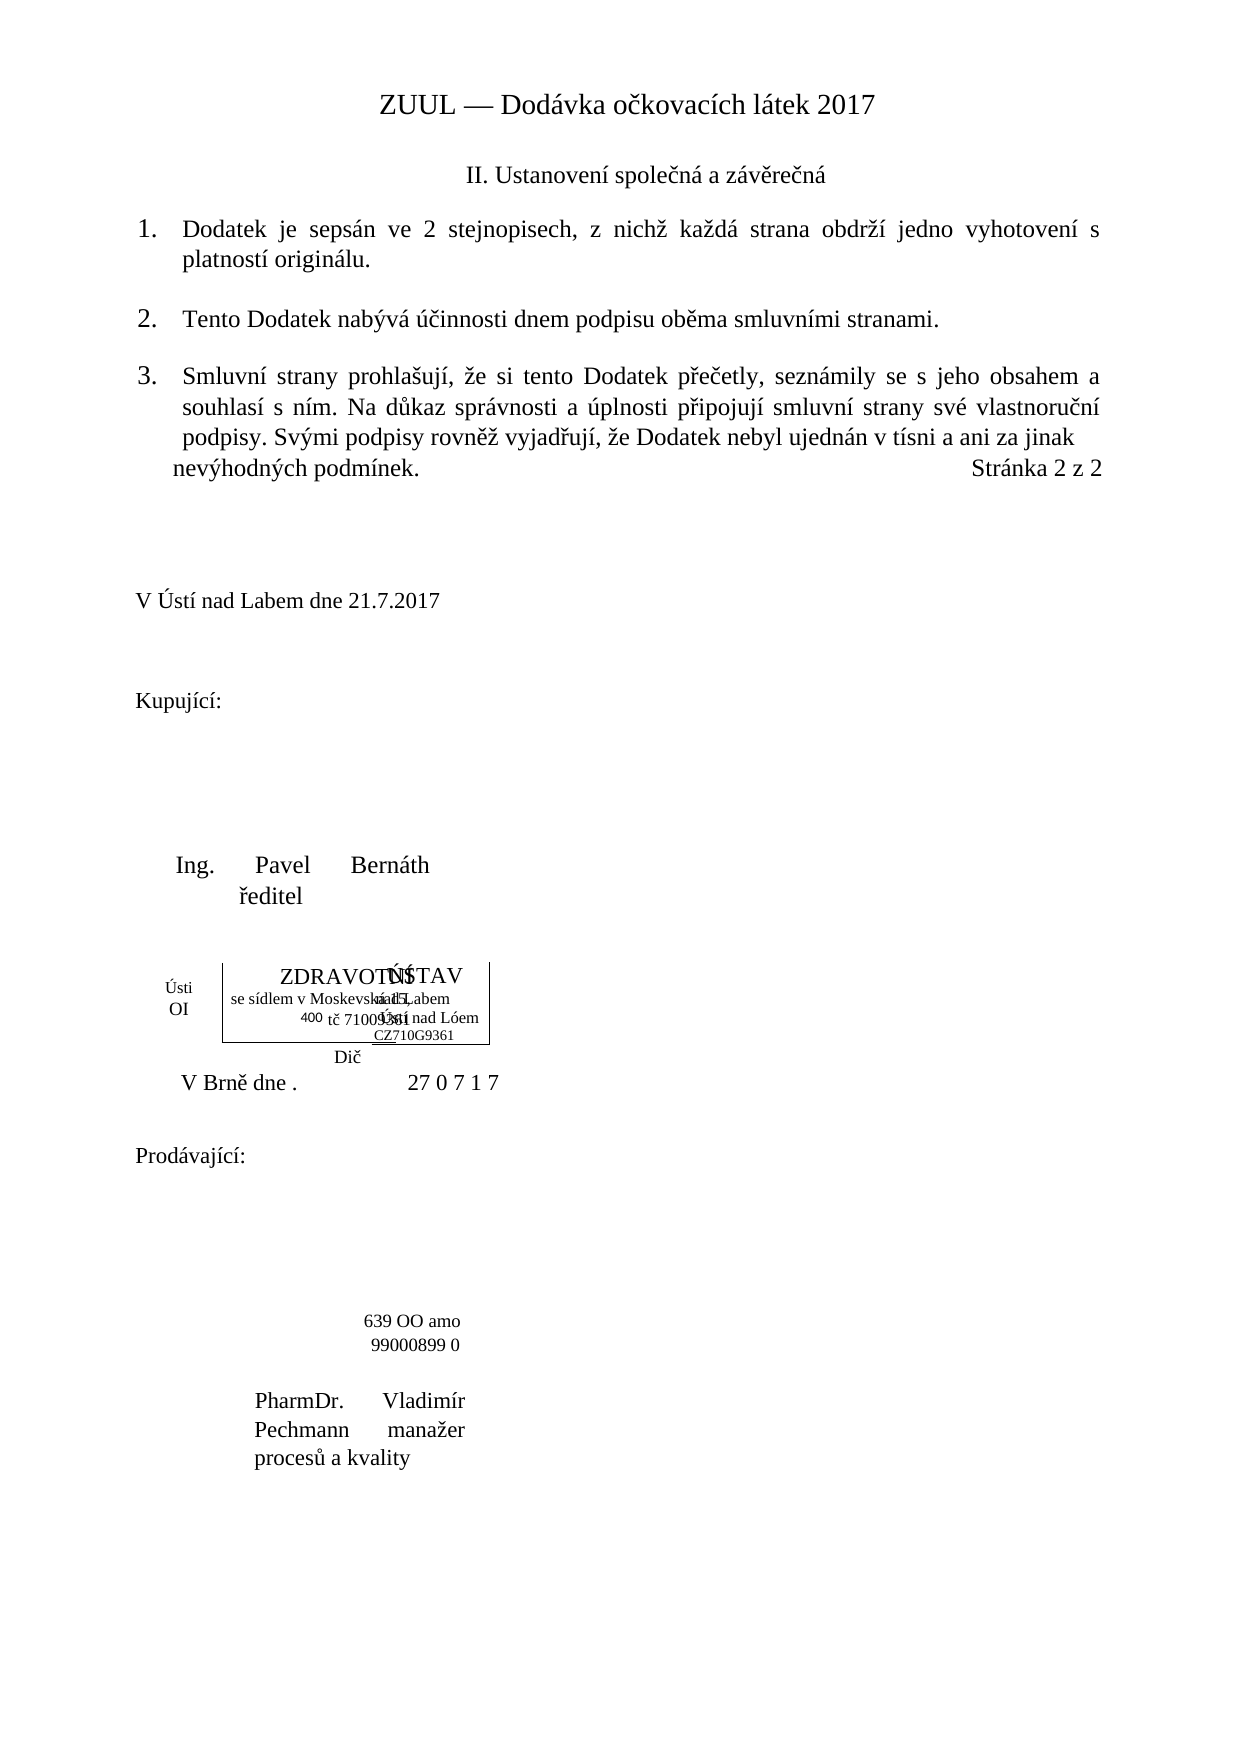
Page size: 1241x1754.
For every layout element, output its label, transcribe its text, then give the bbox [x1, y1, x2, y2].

list Tento Dodatek nabývá účinnosti dnem podpisu oběma smluvními stranami. [137, 302, 1101, 333]
text V Ústí nad Labem dne 21.7.2017 [135, 587, 465, 614]
text 639 OO amo [136, 1310, 460, 1332]
text Ing. Pavel Bernáth ředitel [175, 850, 430, 909]
text Kupující: [135, 688, 465, 714]
text nevýhodných podmínek. [136, 453, 456, 482]
text 99000899 0 [136, 1334, 460, 1355]
text PharmDr. Vladimír Pechmann manažer procesů a kvality [254, 1388, 465, 1471]
text ZUUL — Dodávka očkovacích látek 2017 [377, 87, 877, 120]
list Dodatek je sepsán ve 2 stejnopisech, z nichž každá strana obdrží jedno vyhotovení s platností originálu. [137, 212, 1101, 273]
text Prodávající: [135, 1142, 465, 1169]
table_header ZDRAVOTNÍ se sídlem v Moskevská 15, tč 71009361 [223, 963, 372, 1042]
list Smluvní strany prohlašují, že si tento Dodatek přečetly, seznámily se s jeho obsahem a souhlasí s ním. Na důkaz správnosti a úplnosti připojují smluvní strany své vlastnoruční podpisy. Svými podpisy rovněž vyjadřují, že Dodatek nebyl ujednán v tísni a ani za jinak [137, 359, 1101, 451]
table_header ÚSTAV nad Labem Ústí nad Lóem CZ710G9361 [372, 962, 489, 1044]
text V Brně dne . 27 0 7 1 7 [136, 1069, 465, 1096]
text Stránka 2 z 2 [624, 453, 1102, 482]
text Dič [230, 1043, 465, 1067]
text OI [136, 998, 222, 1020]
text Ústi [136, 977, 222, 997]
text II. Ustanovení společná a závěrečná [190, 160, 1101, 189]
